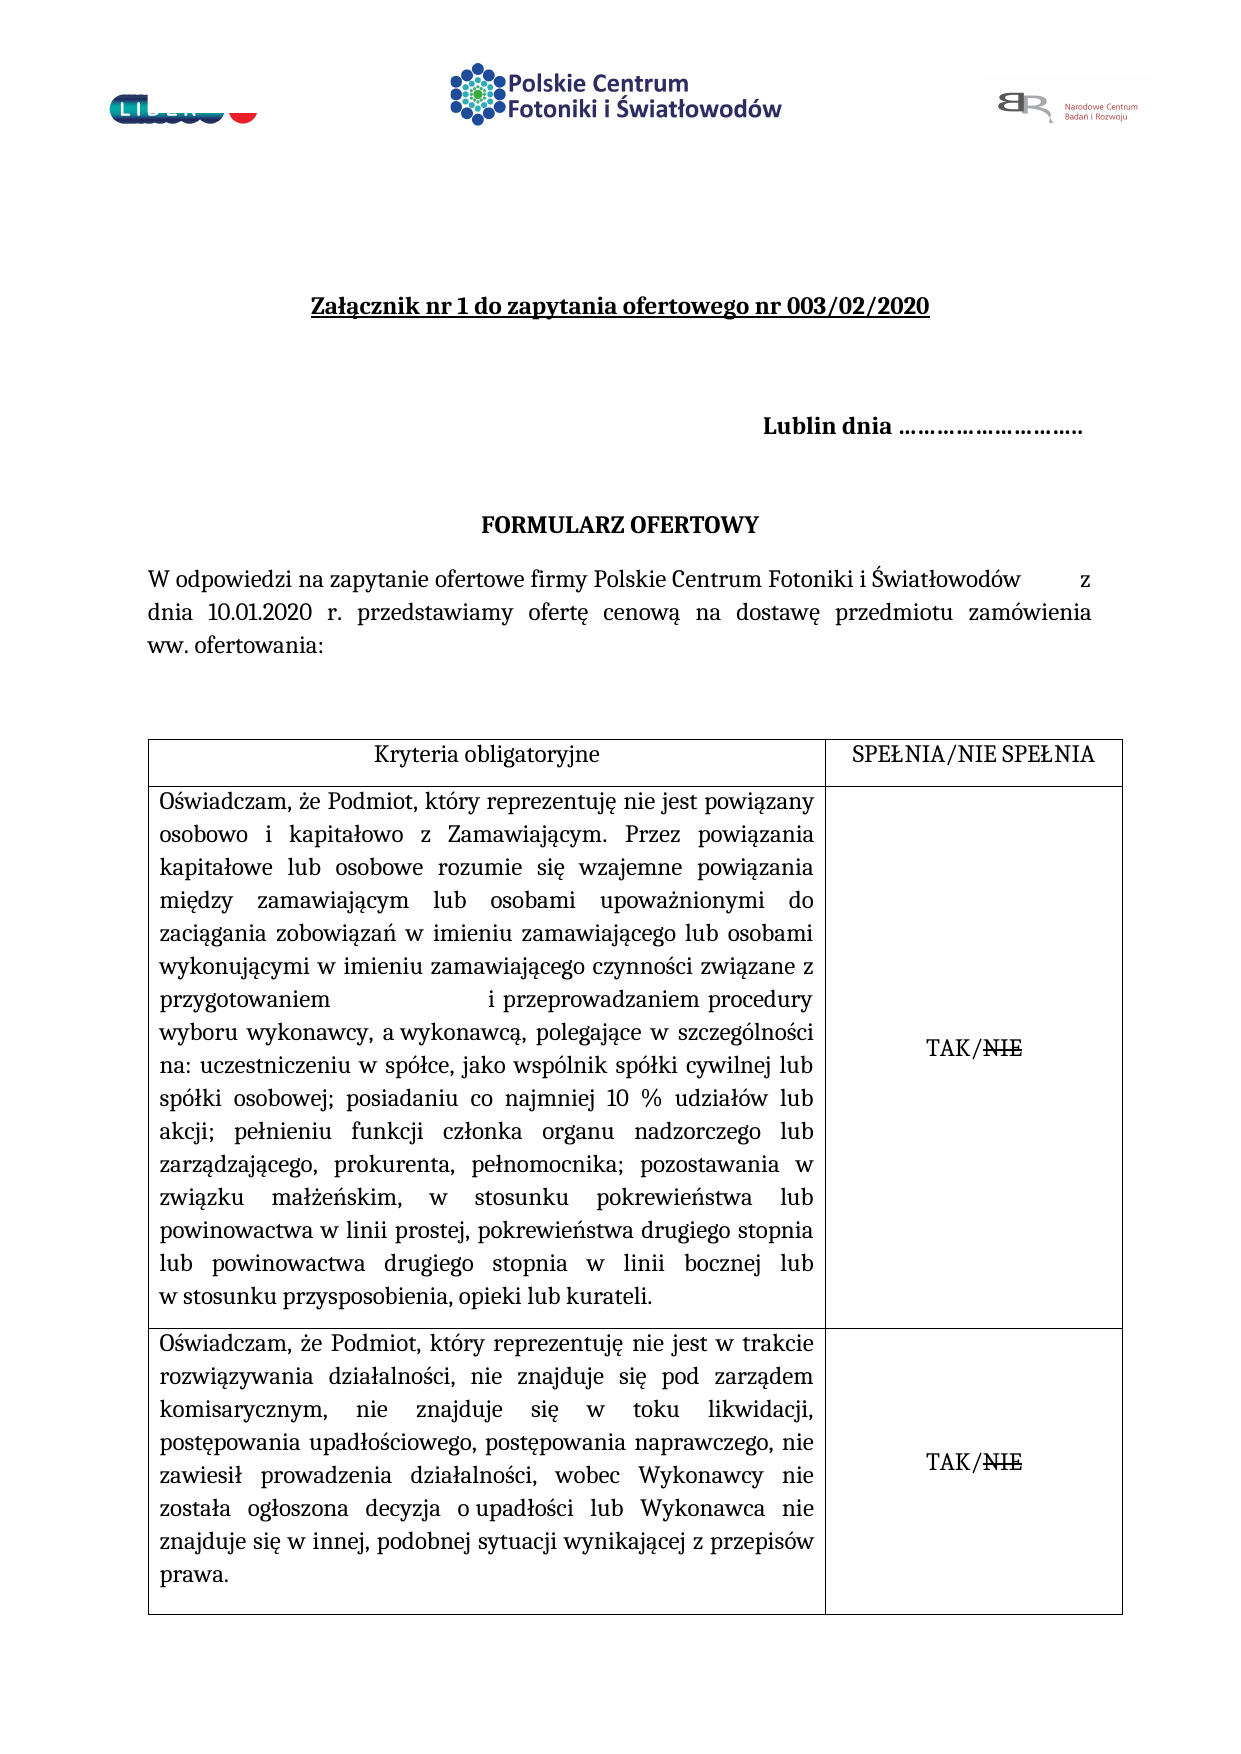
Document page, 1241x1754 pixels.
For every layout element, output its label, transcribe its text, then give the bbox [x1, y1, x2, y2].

text W odpowiedzi na zapytanie ofertowe firmy Polskie Centrum Fotoniki i Światłowodów z dnia 10.01.2020 r. przedstawiamy ofertę cenową na dostawę przedmiotu zamówienia ww. ofertowania: [148, 565, 1093, 660]
text FORMULARZ OFERTOWY [148, 511, 1093, 540]
table_header Kryteria obligatoryjne [149, 740, 825, 786]
text Lublin dnia ……………………….. [561, 412, 1093, 441]
text Załącznik nr 1 do zapytania ofertowego nr 003/02/2020 [148, 292, 1093, 321]
table_header SPEŁNIA/NIE SPEŁNIA [826, 740, 1122, 786]
table_cell TAK/NIE [826, 1329, 1122, 1613]
table_cell Oświadczam, że Podmiot, który reprezentuję nie jest powiązany osobowo i kapitałowo z Zamawiającym. Przez powiązania kapitałowe lub osobowe rozumie się wzajemne powiązania między zamawiającym lub osobami upoważnionymi do zaciągania zobowiązań w imieniu zamawiającego lub osobami wykonującymi w imieniu zamawiającego czynności związane z przygotowaniem i przeprowadzaniem procedury wyboru wykonawcy, a wykonawcą, polegające w szczególności na: uczestniczeniu w spółce, jako wspólnik spółki cywilnej lub spółki osobowej; posiadaniu co najmniej 10 % udziałów lub akcji; pełnieniu funkcji członka organu nadzorczego lub zarządzającego, prokurenta, pełnomocnika; pozostawania w związku małżeńskim, w stosunku pokrewieństwa lub powinowactwa w linii prostej, pokrewieństwa drugiego stopnia lub powinowactwa drugiego stopnia w linii bocznej lub w stosunku przysposobienia, opieki lub kurateli. [149, 787, 825, 1327]
table_cell Oświadczam, że Podmiot, który reprezentuję nie jest w trakcie rozwiązywania działalności, nie znajduje się pod zarządem komisarycznym, nie znajduje się w toku likwidacji, postępowania upadłościowego, postępowania naprawczego, nie zawiesił prowadzenia działalności, wobec Wykonawcy nie została ogłoszona decyzja o upadłości lub Wykonawca nie znajduje się w innej, podobnej sytuacji wynikającej z przepisów prawa. [149, 1329, 825, 1613]
picture [450, 63, 813, 129]
picture [982, 75, 1153, 123]
picture [89, 64, 317, 167]
table_cell TAK/NIE [826, 787, 1122, 1327]
